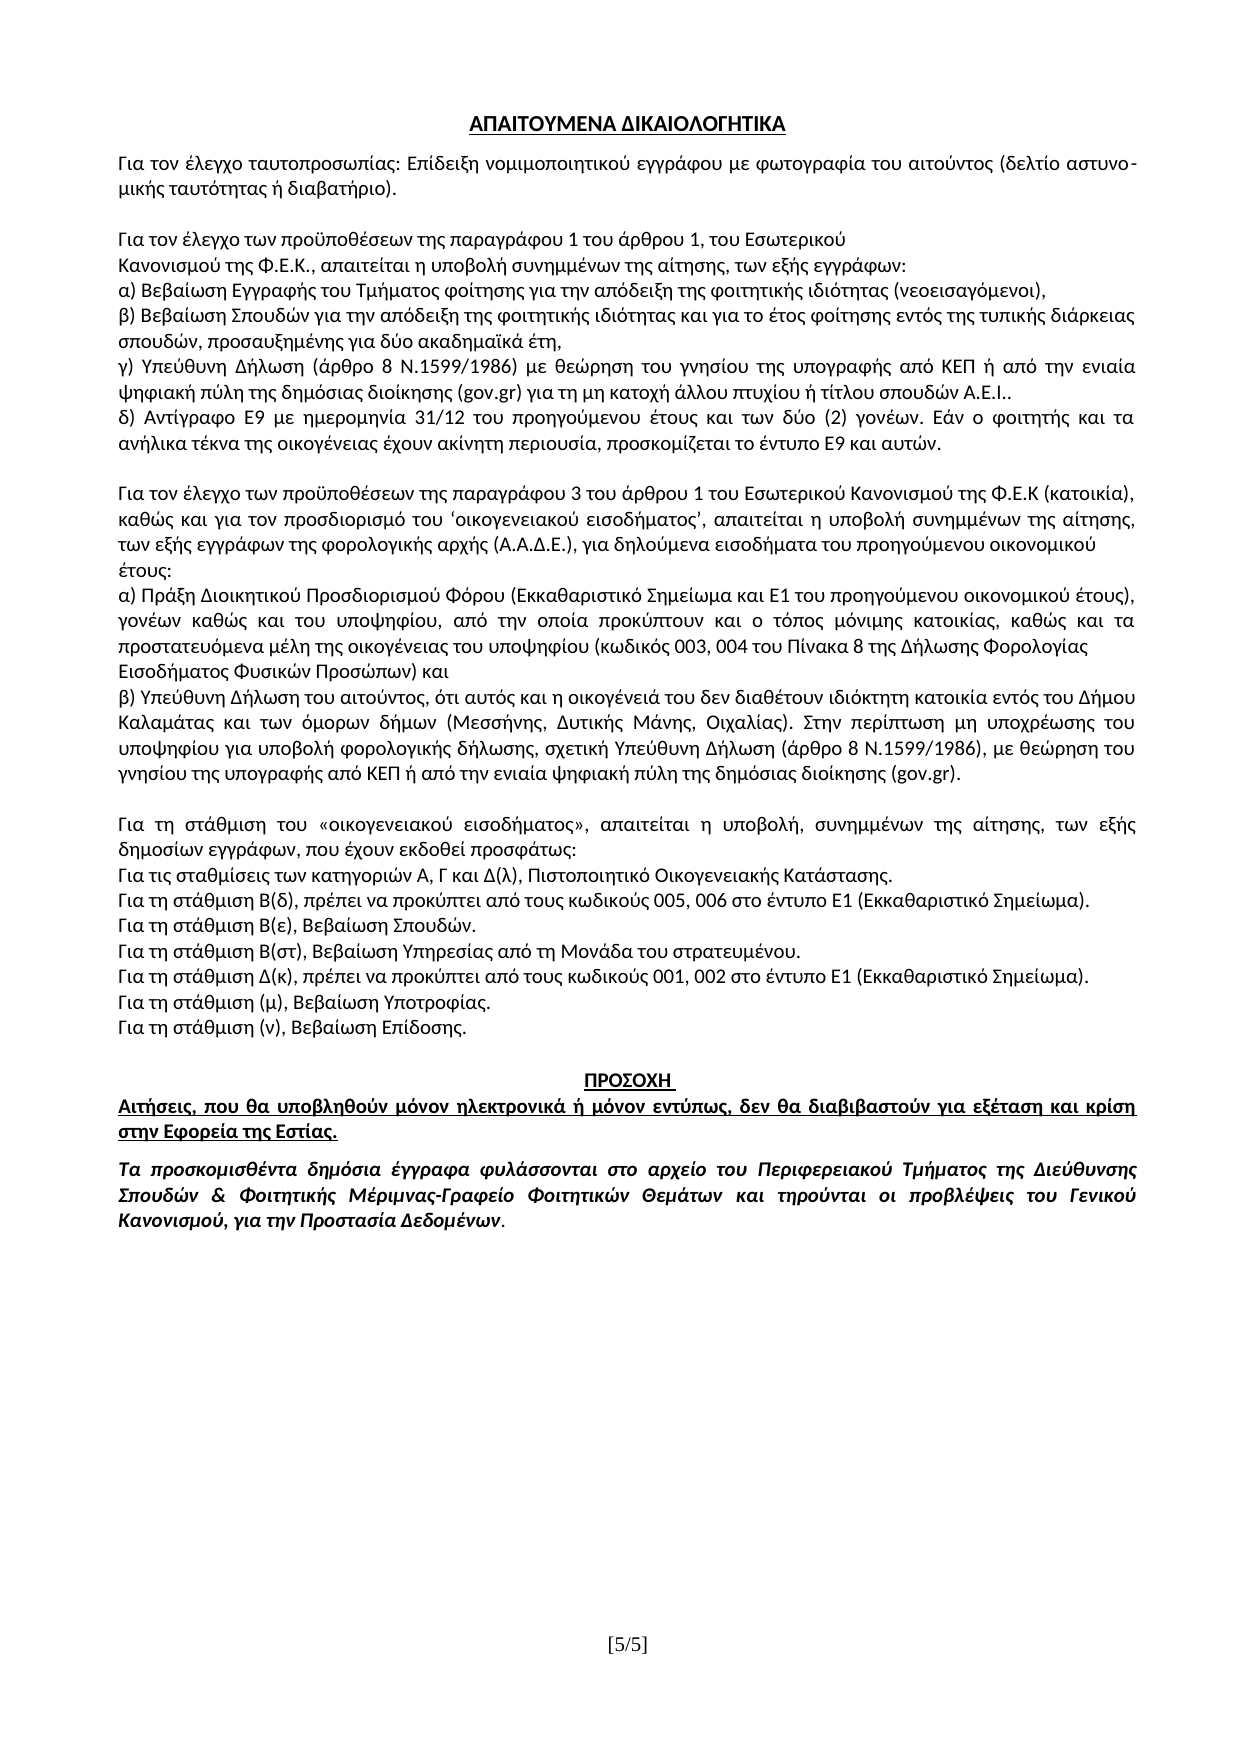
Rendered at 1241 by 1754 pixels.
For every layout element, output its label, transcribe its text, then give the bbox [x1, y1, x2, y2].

text Αιτήσεις, που θα υποβληθούν μόνον ηλεκτρονικά ή μόνον εντύπως, δεν θα διαβιβαστούν για εξέταση και κρίση στην Εφορεία της Εστίας. [118, 1116, 1137, 1144]
text Αιτήσεις, που θα υποβληθούν μόνον ηλεκτρονικά ή μόνον εντύπως, δεν θα διαβιβαστούν για εξέταση και κρίση στην Εφορεία της Εστίας. [118, 1093, 1137, 1115]
text έτους: [118, 557, 1137, 582]
text α) Πράξη Διοικητικού Προσδιορισμού Φόρου (Εκκαθαριστικό Σημείωμα και Ε1 του προηγούμενου οικονομικού έτους), γονέων καθώς και του υποψηφίου, από την οποία προκύπτουν και ο τόπος μόνιμης κατοικίας, καθώς και τα προστατευόμενα μέλη της οικογένειας του υποψηφίου (κωδικός 003, 004 του Πίνακα 8 της Δήλωσης Φορολογίας [118, 582, 1137, 658]
text Κανονισμού της Φ.Ε.Κ., απαιτείται η υποβολή συνημμένων της αίτησης, των εξής εγγράφων: [118, 252, 1137, 277]
text Για τη στάθμιση Β(στ), Βεβαίωση Υπηρεσίας από τη Μονάδα του στρατευμένου. [118, 938, 1137, 963]
text Για τη στάθμιση (μ), Βεβαίωση Υποτροφίας. [118, 989, 1137, 1014]
text Για τη στάθμιση Δ(κ), πρέπει να προκύπτει από τους κωδικούς 001, 002 στο έντυπο Ε1 (Εκκαθαριστικό Σημείωμα). [118, 963, 1137, 989]
text ΑΠΑΙΤΟΥΜΕΝΑ ΔΙΚΑΙΟΛΟΓΗΤΙΚΑ [118, 109, 1137, 138]
text δ) Αντίγραφο Ε9 με ημερομηνία 31/12 του προηγούμενου έτους και των δύο (2) γονέων. Εάν ο φοιτητής και τα ανήλικα τέκνα της οικογένειας έχουν ακίνητη περιουσία, προσκομίζεται το έντυπο Ε9 και αυτών. [118, 404, 1137, 455]
text Εισοδήματος Φυσικών Προσώπων) και [118, 658, 1137, 684]
text Για τη στάθμιση (ν), Βεβαίωση Επίδοσης. [118, 1014, 1137, 1040]
text Τα προσκομισθέντα δημόσια έγγραφα φυλάσσονται στο αρχείο του Περιφερειακού Τμήματος της Διεύθυνσης Σπουδών & Φοιτητικής Μέριμνας-Γραφείο Φοιτητικών Θεμάτων και τηρούνται οι προβλέψεις του Γενικού Κανονισμού, για την Προστασία Δεδομένων. [118, 1156, 1137, 1233]
text Για τον έλεγχο ταυτοπροσωπίας: Επίδειξη νομιμοποιητικού εγγράφου με φωτογραφία του αιτούντος (δελτίο αστυνομικής ταυτότητας ή διαβατήριο). [118, 150, 1137, 201]
text Για τον έλεγχο των προϋποθέσεων της παραγράφου 1 του άρθρου 1, του Εσωτερικού [118, 226, 1137, 252]
text Για τον έλεγχο των προϋποθέσεων της παραγράφου 3 του άρθρου 1 του Εσωτερικού Κανονισμού της Φ.Ε.Κ (κατοικία), καθώς και για τον προσδιορισμό του ‘οικογενειακού εισοδήματος’, απαιτείται η υποβολή συνημμένων της αίτησης, των εξής εγγράφων της φορολογικής αρχής (Α.Α.Δ.Ε.), για δηλούμενα εισοδήματα του προηγούμενου οικονομικού [118, 481, 1137, 557]
text Για τη στάθμιση Β(ε), Βεβαίωση Σπουδών. [118, 913, 1137, 938]
text α) Βεβαίωση Εγγραφής του Τμήματος φοίτησης για την απόδειξη της φοιτητικής ιδιότητας (νεοεισαγόμενοι), [118, 277, 1137, 303]
text Για τις σταθμίσεις των κατηγοριών Α, Γ και Δ(λ), Πιστοποιητικό Οικογενειακής Κατάστασης. [118, 862, 1137, 887]
text ΠΡΟΣΟΧΗ [118, 1068, 1137, 1093]
text Για τη στάθμιση Β(δ), πρέπει να προκύπτει από τους κωδικούς 005, 006 στο έντυπο Ε1 (Εκκαθαριστικό Σημείωμα). [118, 887, 1137, 913]
text β) Βεβαίωση Σπουδών για την απόδειξη της φοιτητικής ιδιότητας και για το έτος φοίτησης εντός της τυπικής διάρκειας σπουδών, προσαυξημένης για δύο ακαδημαϊκά έτη, [118, 303, 1137, 353]
text β) Υπεύθυνη Δήλωση του αιτούντος, ότι αυτός και η οικογένειά του δεν διαθέτουν ιδιόκτητη κατοικία εντός του Δήμου Καλαμάτας και των όμορων δήμων (Μεσσήνης, Δυτικής Μάνης, Οιχαλίας). Στην περίπτωση μη υποχρέωσης του υποψηφίου για υποβολή φορολογικής δήλωσης, σχετική Υπεύθυνη Δήλωση (άρθρο 8 Ν.1599/1986), με θεώρηση του γνησίου της υπογραφής από ΚΕΠ ή από την ενιαία ψηφιακή πύλη της δημόσιας διοίκησης (gov.gr). [118, 684, 1137, 786]
text Για τη στάθμιση του «οικογενειακού εισοδήματος», απαιτείται η υποβολή, συνημμένων της αίτησης, των εξής δημοσίων εγγράφων, που έχουν εκδοθεί προσφάτως: [118, 811, 1137, 862]
text γ) Υπεύθυνη Δήλωση (άρθρο 8 Ν.1599/1986) με θεώρηση του γνησίου της υπογραφής από ΚΕΠ ή από την ενιαία ψηφιακή πύλη της δημόσιας διοίκησης (gov.gr) για τη μη κατοχή άλλου πτυχίου ή τίτλου σπουδών Α.Ε.Ι.. [118, 353, 1137, 404]
